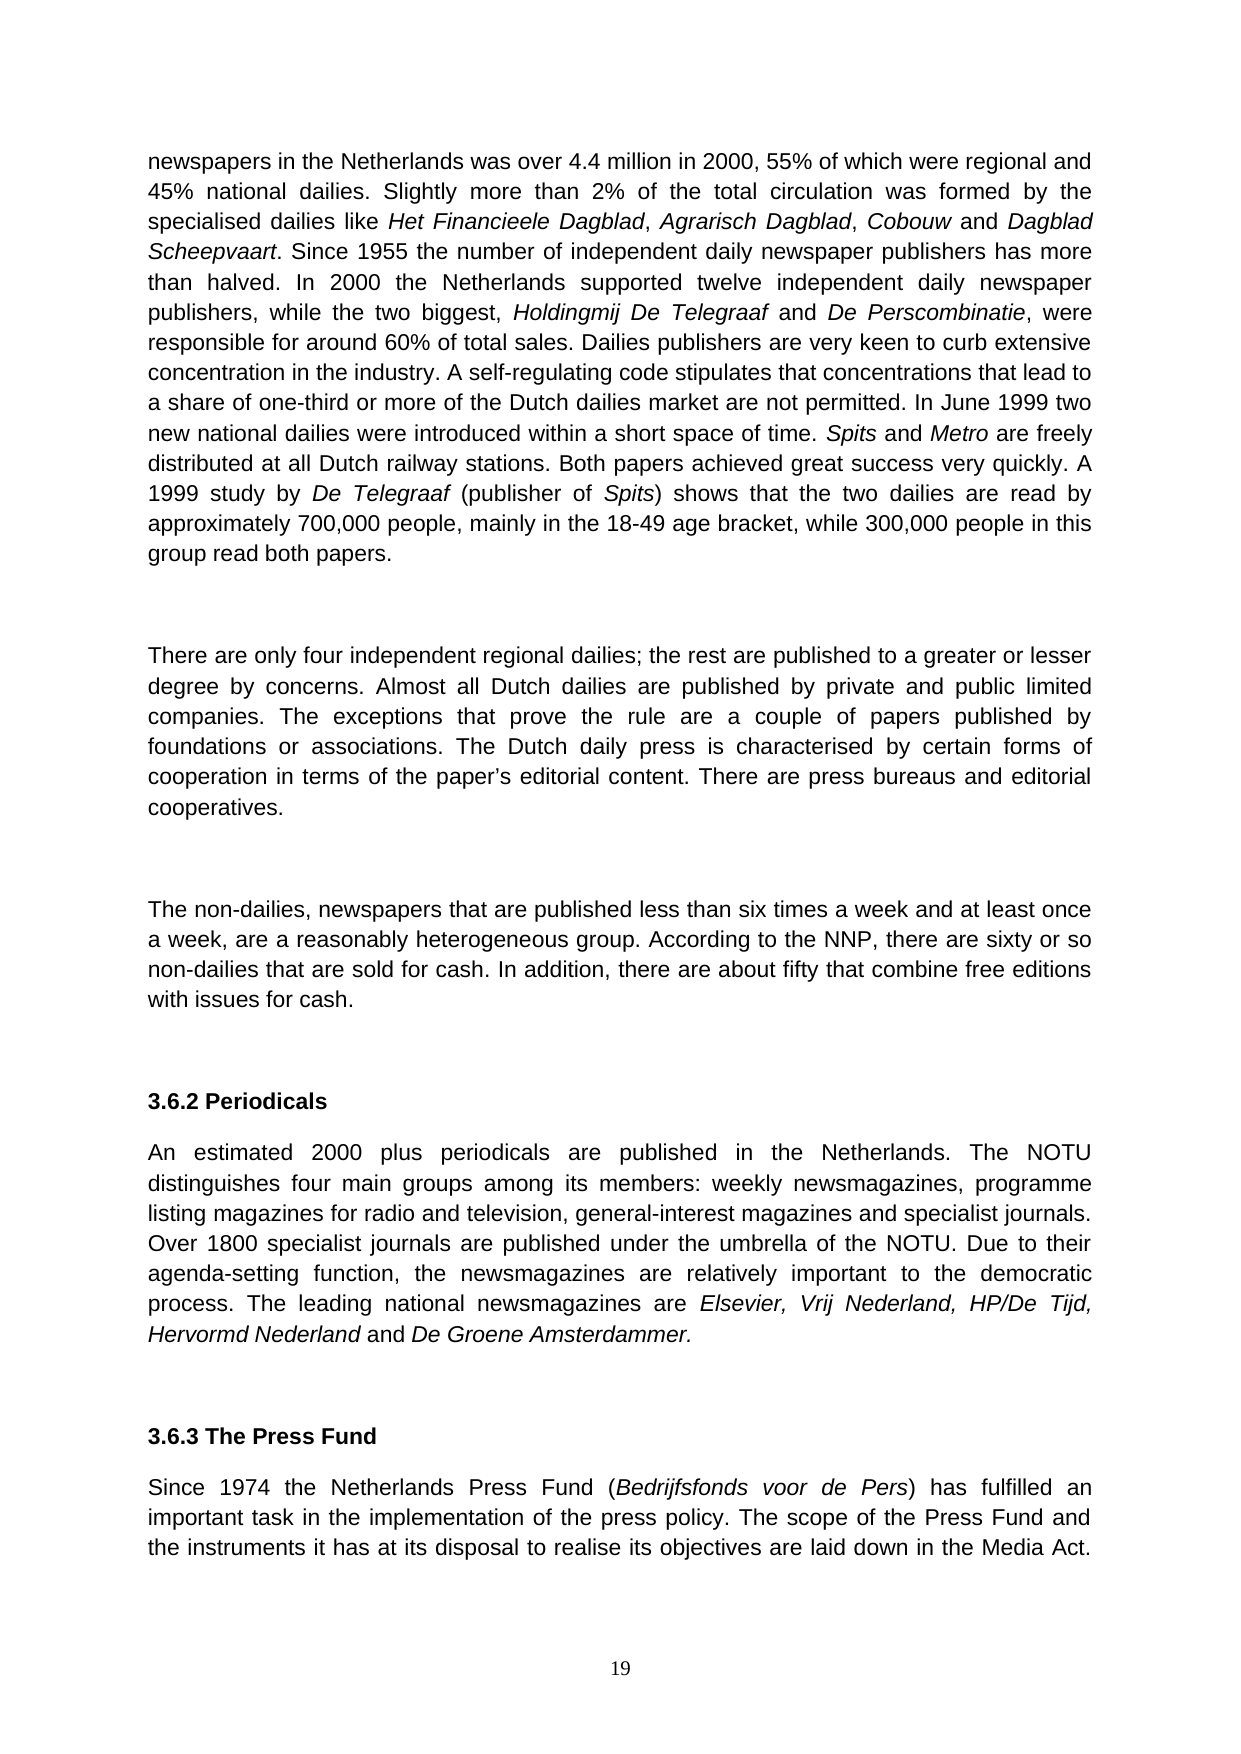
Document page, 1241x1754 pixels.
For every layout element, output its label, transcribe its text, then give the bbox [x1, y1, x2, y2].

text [148, 1474, 1093, 1560]
text 3.6.3 The Press Fund [148, 1423, 1093, 1449]
text An estimated 2000 plus periodicals are published in the Netherlands. The NOTU distinguishes four main groups among its members: weekly newsmagazines, programme listing magazines for radio and television, general-interest magazines and specialist journals. Over 1800 specialist journals are published under the umbrella of the NOTU. Due to their agenda-setting function, the newsmagazines are relatively important to the democratic process. The leading national newsmagazines are Elsevier, Vrij Nederland, HP/De Tijd, Hervormd Nederland and De Groene Amsterdammer. [148, 1139, 1093, 1347]
text The non-dailies, newspapers that are published less than six times a week and at least once a week, are a reasonably heterogeneous group. According to the NNP, there are sixty or so non-dailies that are sold for cash. In addition, there are about fifty that combine free editions with issues for cash. [148, 896, 1093, 1012]
text There are only four independent regional dailies; the rest are published to a greater or lesser degree by concerns. Almost all Dutch dailies are published by private and public limited companies. The exceptions that prove the rule are a couple of papers published by foundations or associations. The Dutch daily press is characterised by certain forms of cooperation in terms of the paper’s editorial content. There are press bureaus and editorial cooperatives. [148, 642, 1093, 820]
text 3.6.2 Periodicals [148, 1088, 1093, 1114]
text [148, 148, 1093, 567]
